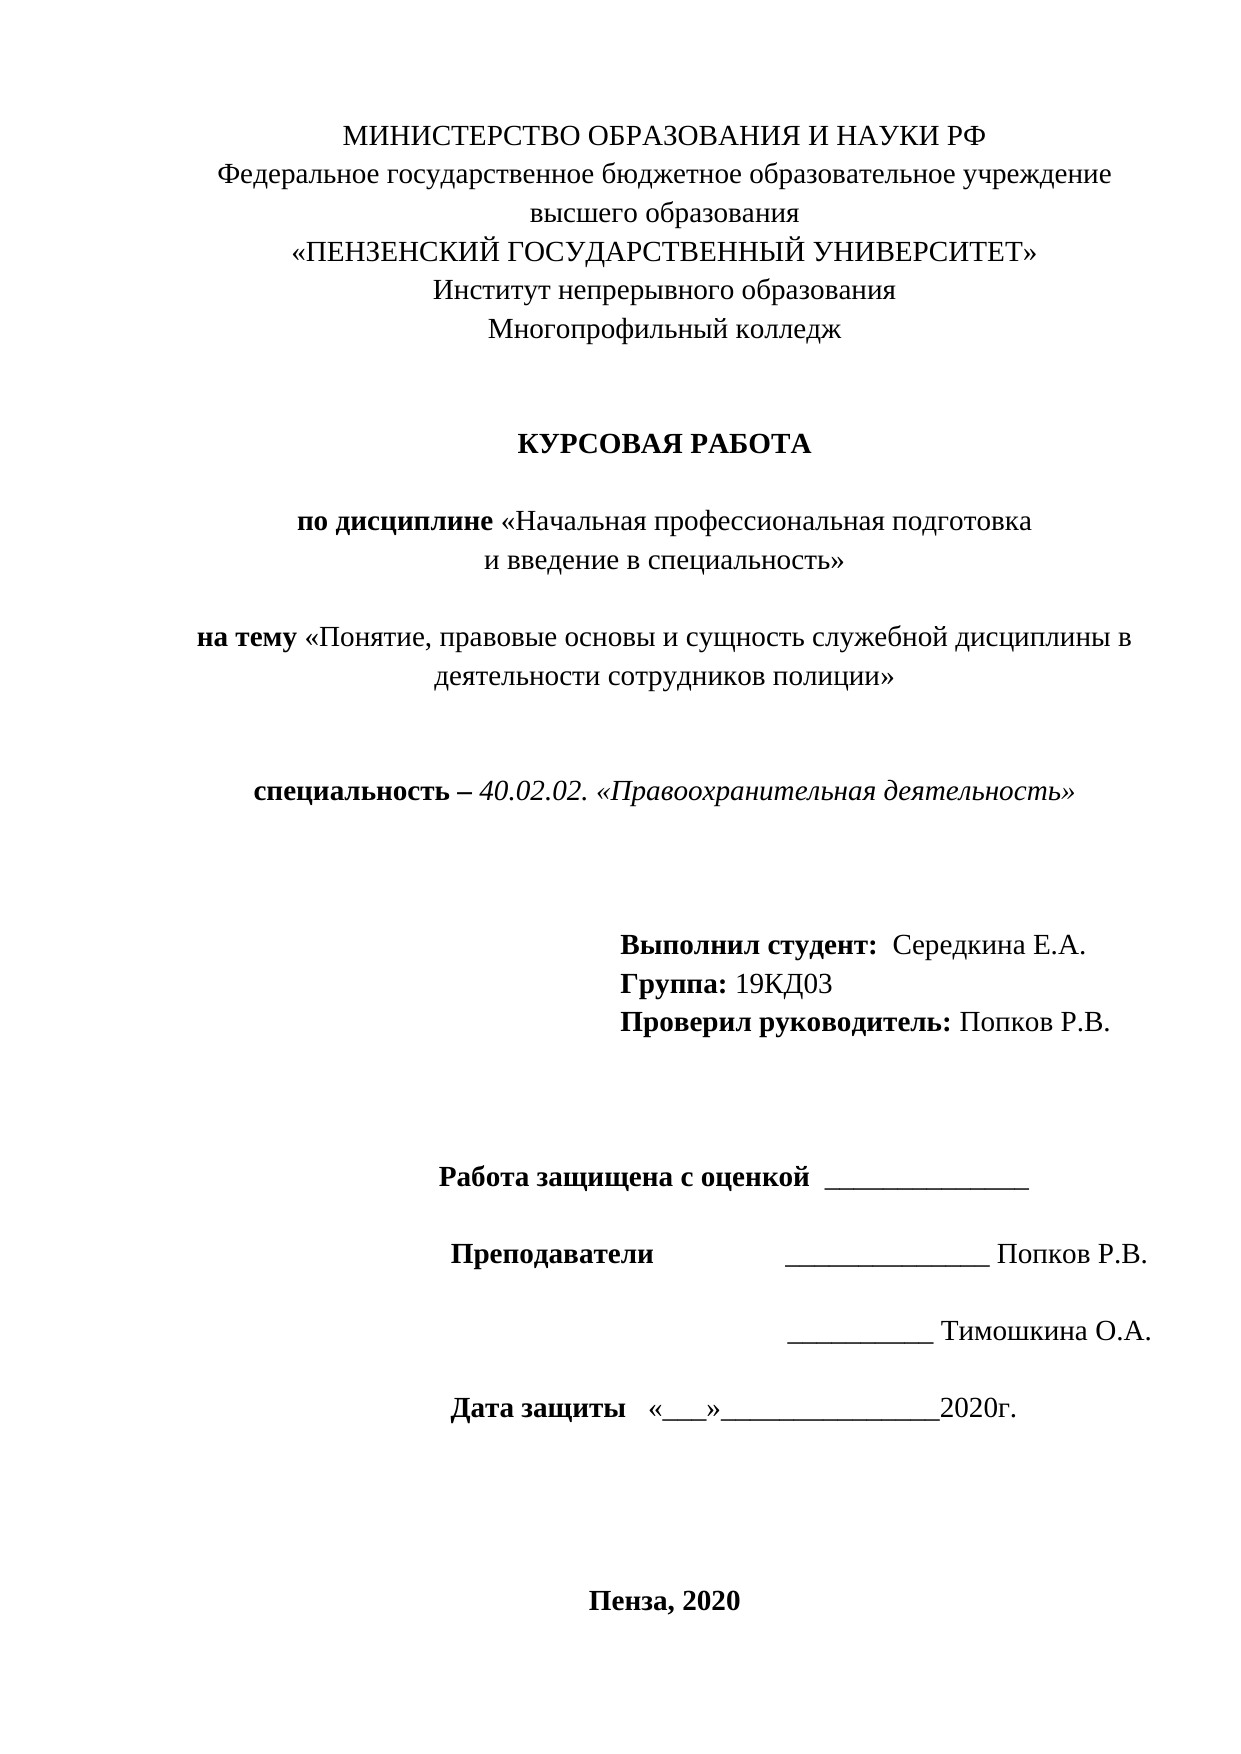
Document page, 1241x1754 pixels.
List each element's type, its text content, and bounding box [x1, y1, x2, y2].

text __________ Тимошкина О.А. [177, 1313, 1152, 1346]
text Дата защиты «___»_______________2020г. [177, 1390, 1152, 1423]
text Проверил руководитель: Попков Р.В. [620, 1004, 1152, 1038]
text по дисциплине «Начальная профессиональная подготовка [177, 503, 1152, 537]
text и введение в специальность» [177, 542, 1152, 576]
text КУРСОВАЯ РАБОТА [177, 426, 1152, 460]
text специальность – 40.02.02. «Правоохранительная деятельность» [177, 773, 1152, 807]
text на тему «Понятие, правовые основы и сущность служебной дисциплины в деятельности сотрудников полиции» [177, 619, 1152, 691]
text «ПЕНЗЕНСКИЙ ГОСУДАРСТВЕННЫЙ УНИВЕРСИТЕТ» [177, 234, 1152, 267]
text Выполнил студент: Середкина Е.А. [620, 927, 1152, 961]
text Многопрофильный колледж [177, 311, 1152, 344]
text Преподаватели ______________ Попков Р.В. [177, 1236, 1152, 1269]
text Работа защищена с оценкой ______________ [177, 1159, 1152, 1192]
text Группа: 19КД03 [620, 966, 1152, 999]
text МИНИСТЕРСТВО ОБРАЗОВАНИЯ И НАУКИ РФ [177, 118, 1152, 152]
text Институт непрерывного образования [177, 272, 1152, 306]
text Пенза, 2020 [177, 1583, 1152, 1616]
text Федеральное государственное бюджетное образовательное учреждение высшего образования [177, 157, 1152, 229]
